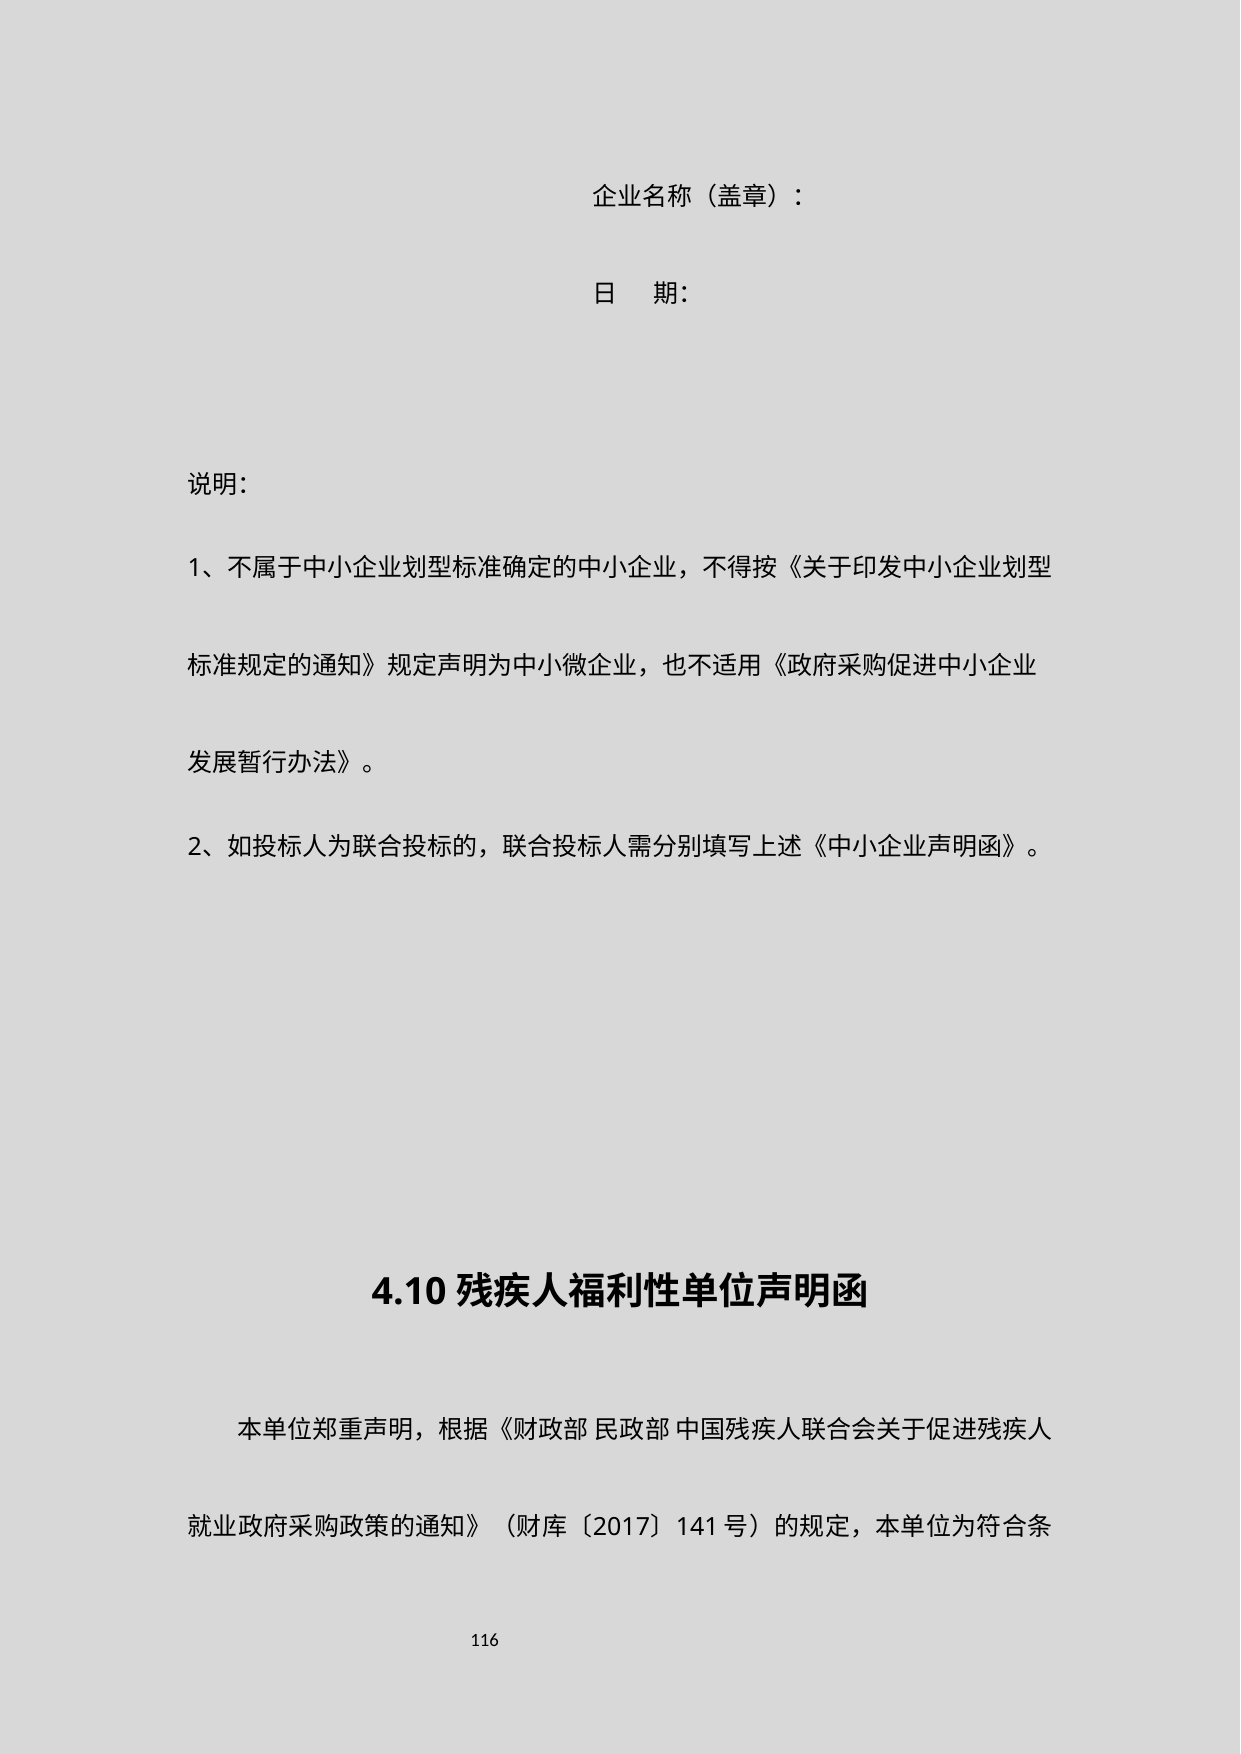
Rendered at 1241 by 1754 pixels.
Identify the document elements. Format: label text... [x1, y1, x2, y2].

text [187, 1395, 1053, 1557]
text 2、如投标人为联合投标的，联合投标人需分别填写上述《中小企业声明函》。 [187, 812, 1053, 877]
text 4.10 残疾人福利性单位声明函 [187, 1255, 1053, 1320]
text 说明： [187, 450, 1053, 515]
text 企业名称（盖章）： 日 期： [592, 162, 1053, 324]
text 1、不属于中小企业划型标准确定的中小企业，不得按《关于印发中小企业划型标准规定的通知》规定声明为中小微企业，也不适用《政府采购促进中小企业发展暂行办法》。 [187, 533, 1053, 793]
